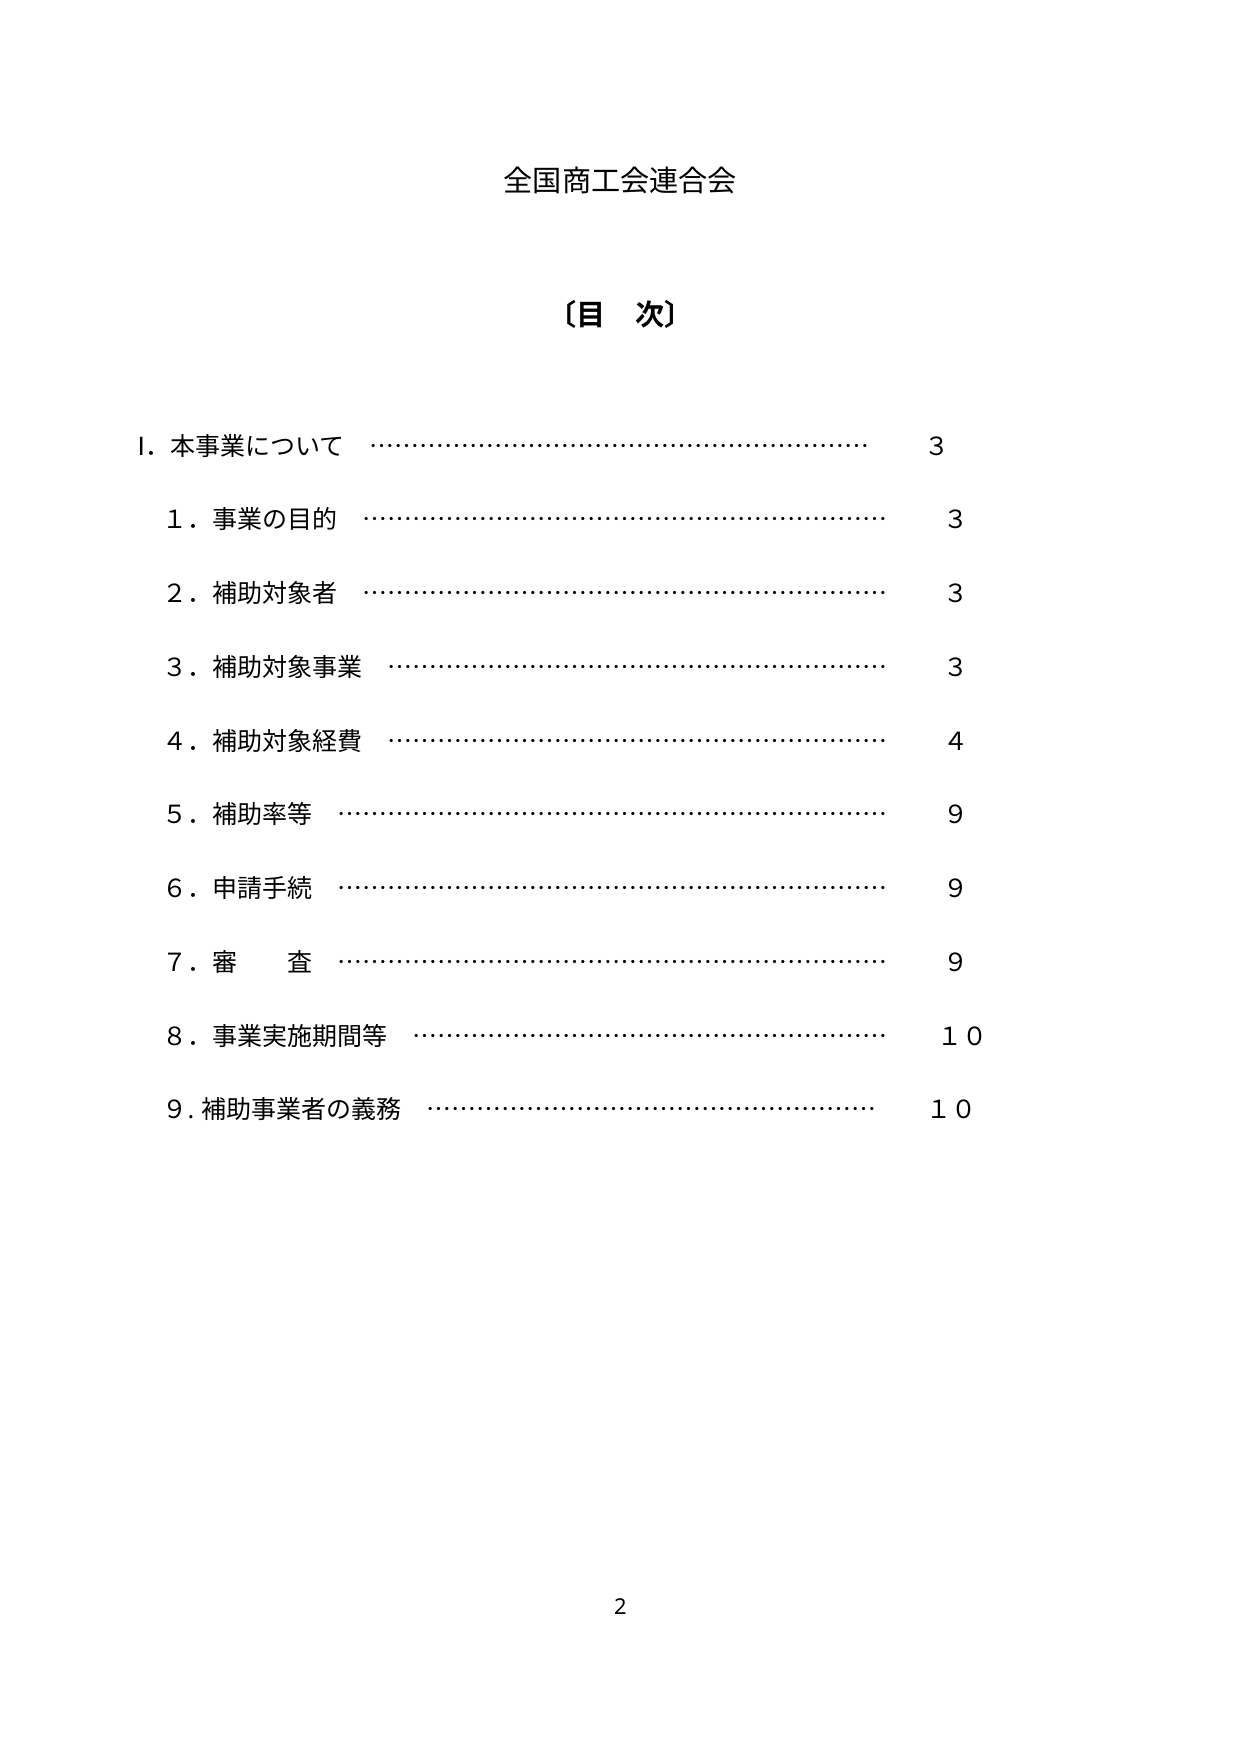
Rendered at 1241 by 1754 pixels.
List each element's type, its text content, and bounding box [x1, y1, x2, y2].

text １．事業の目的 ……………………………………………………… ３ [112, 499, 1128, 537]
text 全国商工会連合会 [112, 158, 1128, 200]
text Ⅰ．本事業について …………………………………………………… ３ [112, 425, 1128, 463]
text ７．審 査 ………………………………………………………… ９ [112, 942, 1128, 979]
text ８．事業実施期間等 ………………………………………………… １０ [112, 1015, 1128, 1053]
text ２．補助対象者 ……………………………………………………… ３ [112, 573, 1128, 610]
text ６．申請手続 ………………………………………………………… ９ [112, 868, 1128, 905]
text ９. 補助事業者の義務 ……………………………………………… １０ [112, 1089, 1128, 1127]
text ５．補助率等 ………………………………………………………… ９ [112, 794, 1128, 832]
text ４．補助対象経費 …………………………………………………… ４ [112, 720, 1128, 758]
text 〔目 次〕 [112, 275, 1128, 350]
text ３．補助対象事業 …………………………………………………… ３ [112, 647, 1128, 684]
